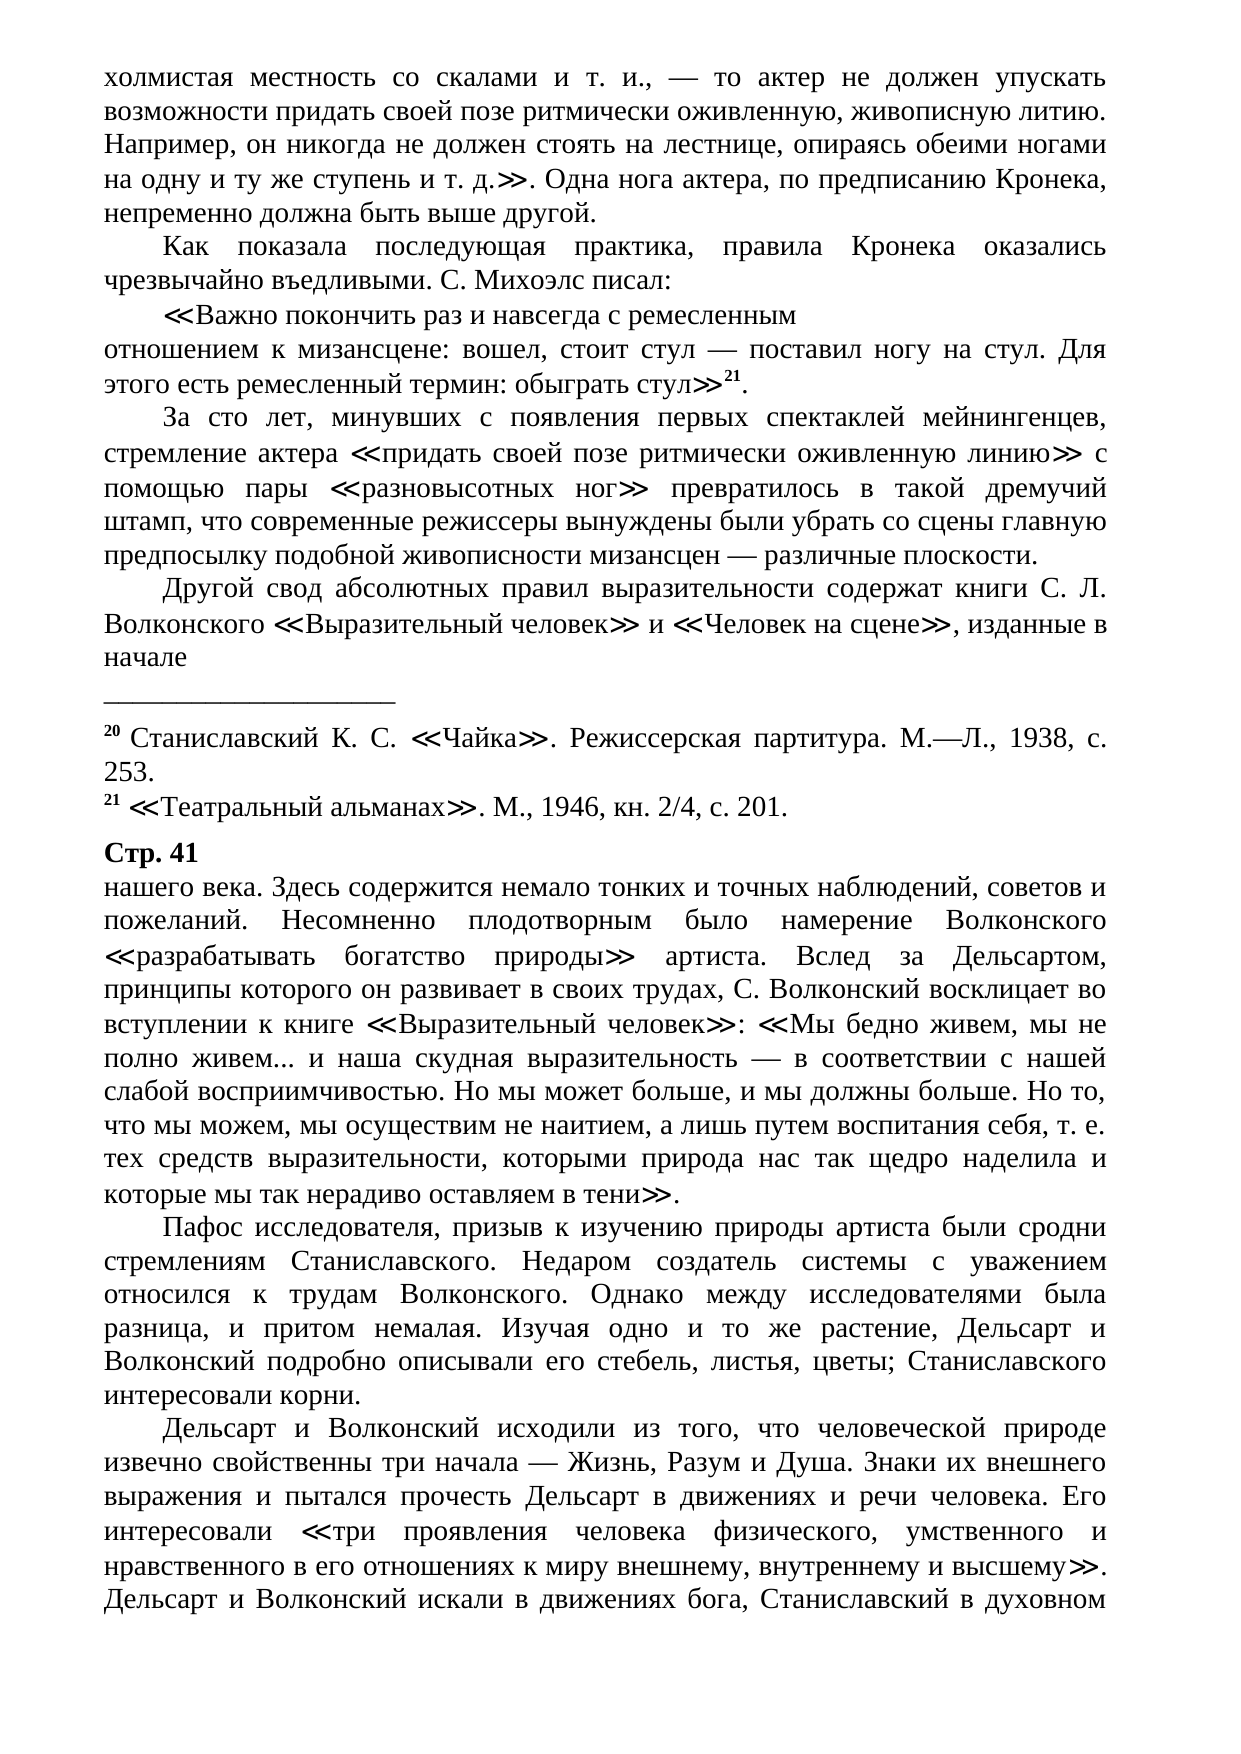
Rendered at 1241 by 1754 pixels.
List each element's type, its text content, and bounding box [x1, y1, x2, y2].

text Как показала последующая практика, правила Кронека оказались чрезвычайно въедливыми. С. Михоэлс писал: [103, 228, 1107, 296]
text отношением к мизансцене: вошел, стоит стул — поставил ногу на стул. Для этого есть ремесленный термин: обыграть стул≫21. [103, 331, 1107, 399]
text нашего века. Здесь содержится немало тонких и точных наблюдений, советов и пожеланий. Несомненно плодотворным было намерение Волконского ≪разрабатывать богатство природы≫ артиста. Вслед за Дельсартом, принципы которого он развивает в своих трудах, С. Волконский восклицает во вступлении к книге ≪Выразительный человек≫: ≪Мы бедно живем, мы не полно живем... и наша скудная выразительность — в соответствии с нашей слабой восприимчивостью. Но мы может больше, и мы должны больше. Но то, что мы можем, мы осуществим не наитием, а лишь путем воспитания себя, т. е. тех средств выразительности, которыми природа нас так щедро наделила и которые мы так нерадиво оставляем в тени≫. [103, 869, 1107, 1209]
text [103, 59, 1107, 228]
text Пафос исследователя, призыв к изучению природы артиста были сродни стремлениям Станиславского. Недаром создатель системы с уважением относился к трудам Волконского. Однако между исследователями была разница, и притом немалая. Изучая одно и то же растение, Дельсарт и Волконский подробно описывали его стебель, листья, цветы; Станиславского интересовали корни. [103, 1209, 1107, 1411]
text 21 ≪Театральный альманах≫. М., 1946, кн. 2/4, с. 201. [103, 788, 1107, 823]
text ____________________ [103, 673, 1107, 706]
text ≪Важно покончить раз и навсегда с ремесленным [103, 296, 1107, 331]
text Стр. 41 [103, 835, 1107, 869]
text За сто лет, минувших с появления первых спектаклей мейнингенцев, стремление актера ≪придать своей позе ритмически оживленную линию≫ с помощью пары ≪разновысотных ног≫ превратилось в такой дремучий штамп, что современные режиссеры вынуждены были убрать со сцены главную предпосылку подобной живописности мизансцен — различные плоскости. [103, 399, 1107, 571]
text Другой свод абсолютных правил выразительности содержат книги С. Л. Волконского ≪Выразительный человек≫ и ≪Человек на сцене≫, изданные в начале [103, 571, 1107, 673]
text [103, 1411, 1107, 1615]
text 20 Станиславский К. С. ≪Чайка≫. Режиссерская партитура. М.—Л., 1938, с. 253. [103, 719, 1107, 788]
